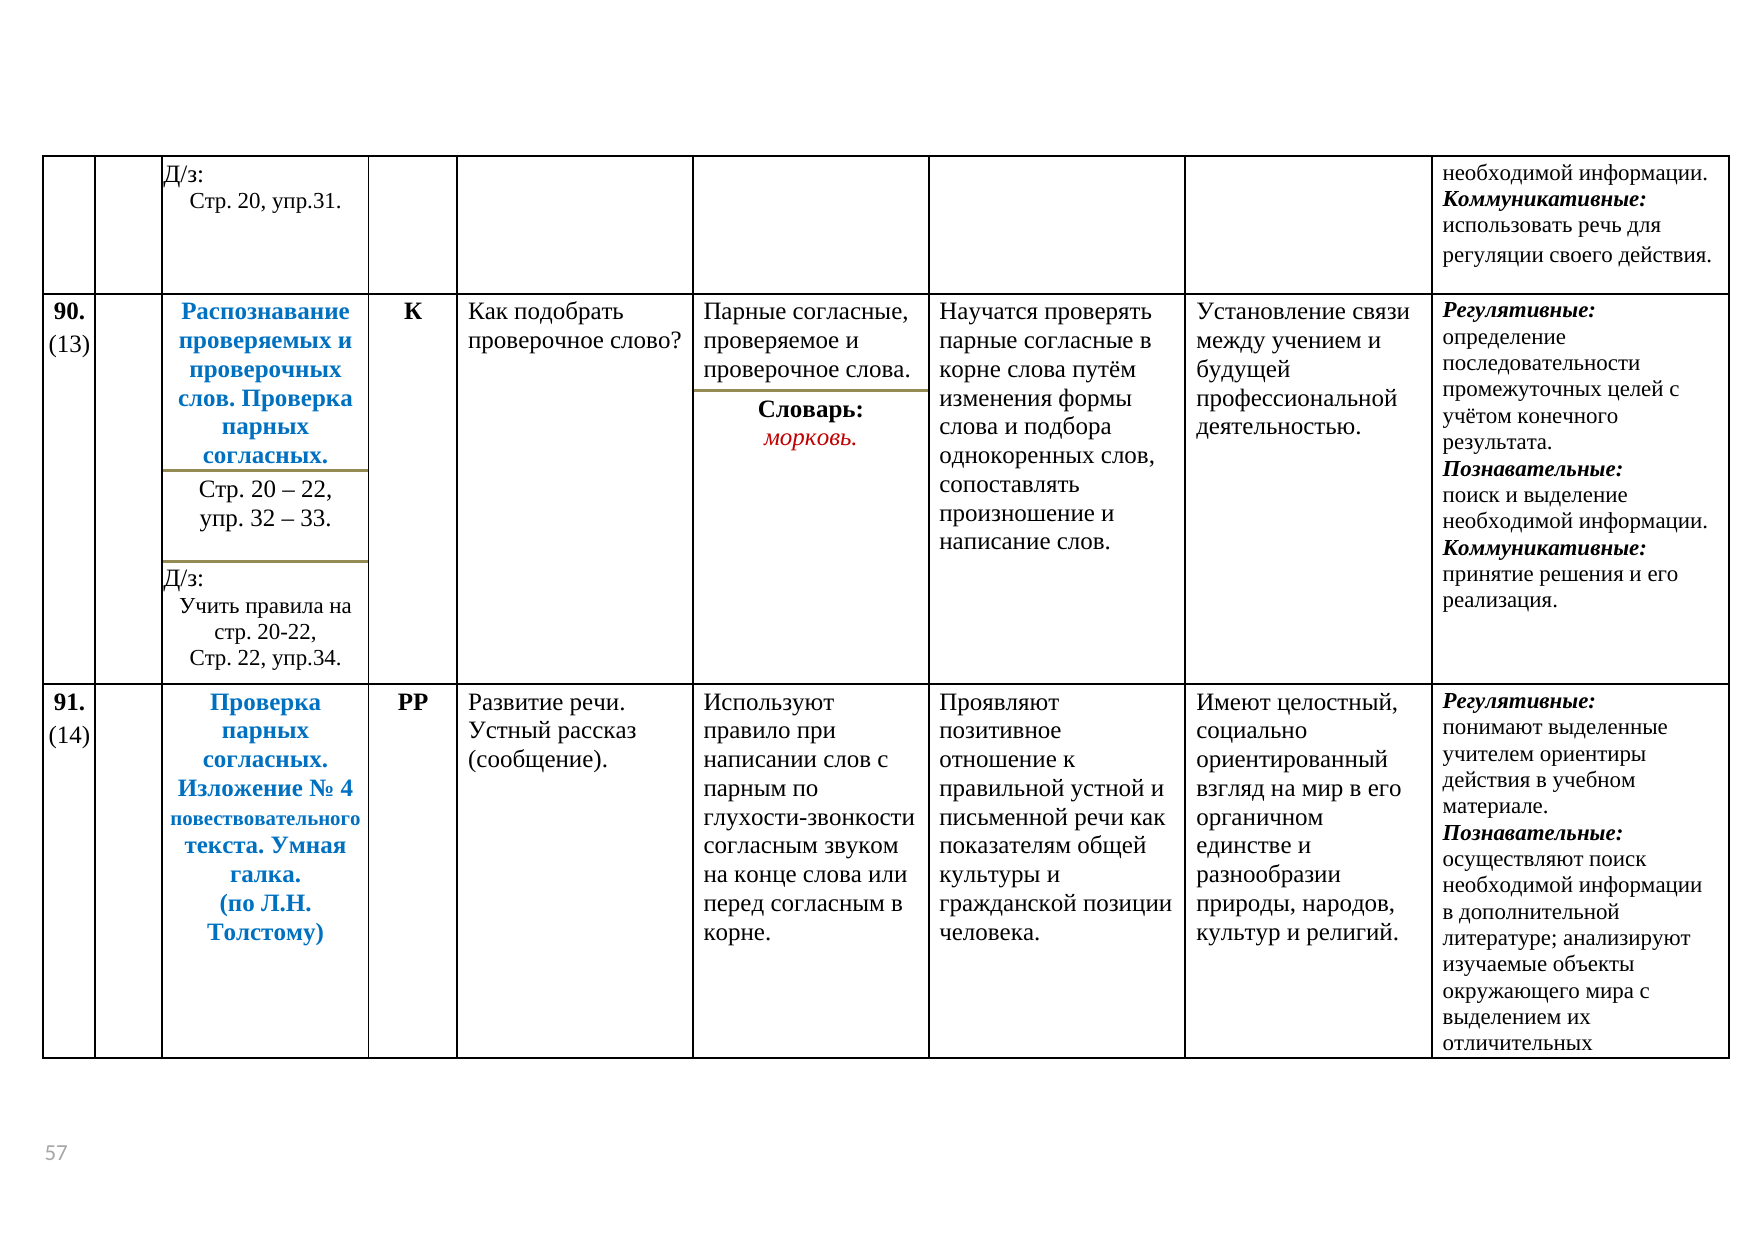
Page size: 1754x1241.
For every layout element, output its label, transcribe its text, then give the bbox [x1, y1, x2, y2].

table_cell [96, 295, 161, 683]
table_cell Регулятивные: понимают выделенные учителем ориентиры действия в учебном материале. Познавательные: осуществляют поиск необходимой информации в дополнительной литературе; анализируют изучаемые объекты окружающего мира с выделением их отличительных [1433, 685, 1728, 1057]
table_cell Регулятивные: определение последовательности промежуточных целей с учётом конечного результата. Познавательные: поиск и выделение необходимой информации. Коммуникативные: принятие решения и его реализация. [1433, 295, 1728, 683]
table_cell [96, 685, 161, 1057]
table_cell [694, 295, 928, 389]
table_header [694, 157, 928, 293]
table_cell Установление связи между учением и будущей профессиональной деятельностью. [1186, 295, 1431, 683]
table_cell Распознавание проверяемых и проверочных слов. Проверка парных согласных. [163, 295, 368, 469]
table_cell 91. (14) [44, 685, 94, 1057]
table_cell 90. (13) [44, 295, 94, 683]
table_cell Имеют целостный, социально ориентированный взгляд на мир в его органичном единстве и разнообразии природы, народов, культур и религий. [1186, 685, 1431, 1057]
table_cell Словарь: морковь. [694, 392, 928, 683]
table_cell Развитие речи. Устный рассказ (сообщение). [458, 685, 692, 1057]
table_header [930, 157, 1184, 293]
table_header Д/з: Стр. 20, упр.31. [163, 157, 368, 293]
table_cell Проверка парных согласных. Изложение № 4 повествовательного текста. Умная галка. (по Л.Н. Толстому) [163, 685, 368, 1057]
table_cell Проявляют позитивное отношение к правильной устной и письменной речи как показателям общей культуры и гражданской позиции человека. [930, 685, 1184, 1057]
table_cell Используют правило при написании слов с парным по глухости-звонкости согласным звуком на конце слова или перед согласным в корне. [694, 685, 928, 1057]
table_cell Д/з: Учить правила на стр. 20-22, Стр. 22, упр.34. [163, 563, 368, 683]
table_header [458, 157, 692, 293]
table_header [44, 157, 94, 293]
table_cell Научатся проверять парные согласные в корне слова путём изменения формы слова и подбора однокоренных слов, сопоставлять произношение и написание слов. [930, 295, 1184, 683]
table_header необходимой информации. Коммуникативные: использовать речь для регуляции своего действия. [1433, 157, 1728, 293]
table_header [96, 157, 161, 293]
table_cell РР [369, 685, 456, 1057]
table_cell Стр. 20 – 22, упр. 32 – 33. [163, 472, 368, 560]
table_cell К [369, 295, 456, 683]
table_cell Как подобрать проверочное слово? [458, 295, 692, 683]
table_header [1186, 157, 1431, 293]
table_header [369, 157, 456, 293]
